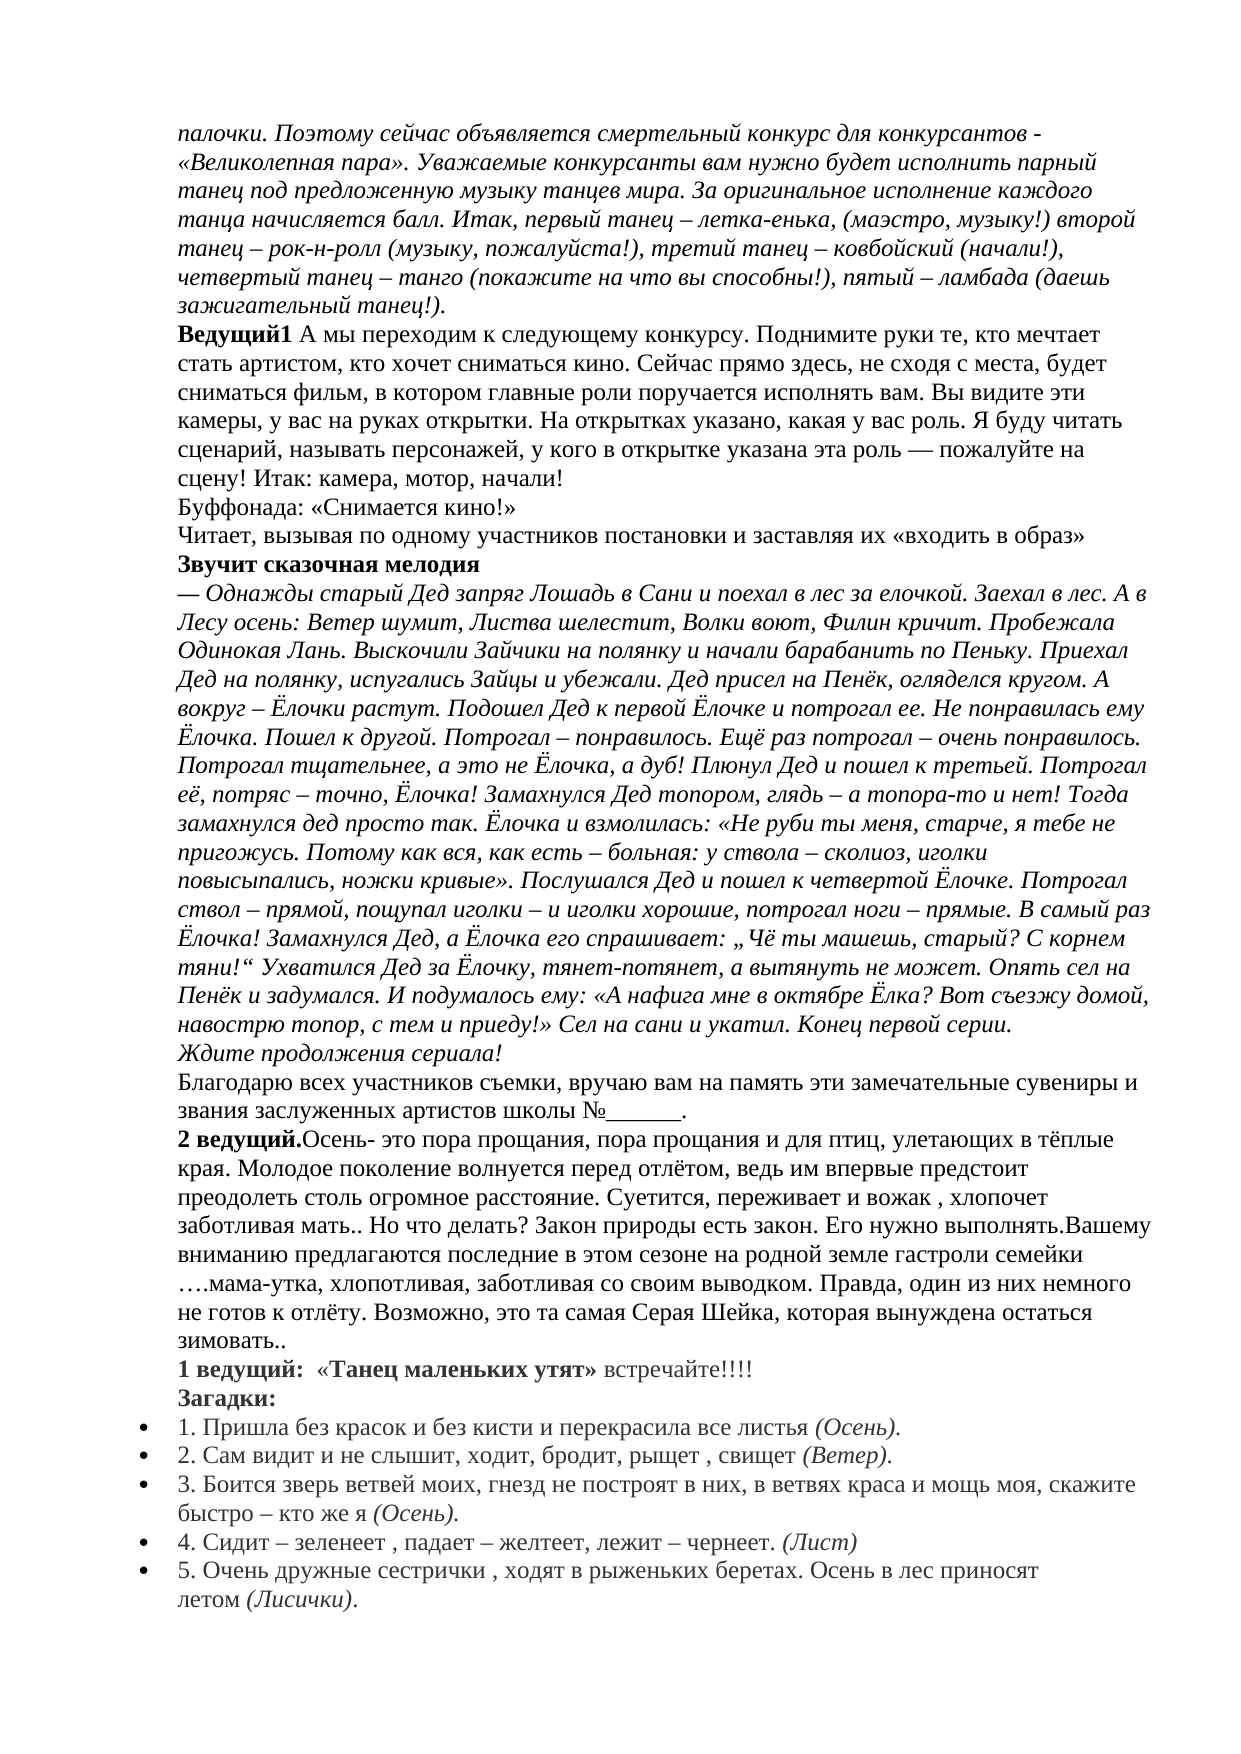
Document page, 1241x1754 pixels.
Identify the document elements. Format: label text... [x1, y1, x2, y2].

text Звучит сказочная мелодия [177, 549, 1152, 578]
list 5. Очень дружные сестрички , ходят в рыженьких беретах. Осень в лес приносят летом (Лисички). [140, 1556, 1152, 1613]
list 1. Пришла без красок и без кисти и перекрасила все листья (Осень). [140, 1412, 1152, 1441]
list 3. Боится зверь ветвей моих, гнезд не построят в них, в ветвях краса и мощь моя, скажите быстро – кто же я (Осень). [140, 1469, 1152, 1527]
text Читает, вызывая по одному участников постановки и заставляя их «входить в образ» [177, 521, 1152, 549]
text 2 ведущий.Осень- это пора прощания, пора прощания и для птиц, улетающих в тёплые края. Молодое поколение волнуется перед отлётом, ведь им впервые предстоит преодолеть столь огромное расстояние. Суетится, переживает и вожак , хлопочет заботливая мать.. Но что делать? Закон природы есть закон. Его нужно выполнять.Вашему вниманию предлагаются последние в этом сезоне на родной земле гастроли семейки ….мама-утка, хлопотливая, заботливая со своим выводком. Правда, один из них немного не готов к отлёту. Возможно, это та самая Серая Шейка, которая вынуждена остаться зимовать.. [177, 1124, 1152, 1354]
list 4. Сидит – зеленеет , падает – желтеет, лежит – чернеет. (Лист) [140, 1527, 1152, 1556]
text Загадки: [177, 1383, 1152, 1412]
list 2. Сам видит и не слышит, ходит, бродит, рыщет , свищет (Ветер). [140, 1441, 1152, 1469]
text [177, 118, 1152, 319]
text Ведущий1 А мы переходим к следующему конкурсу. Поднимите руки те, кто мечтает стать артистом, кто хочет сниматься кино. Сейчас прямо здесь, не сходя с места, будет сниматься фильм, в котором главные роли поручается исполнять вам. Вы видите эти камеры, у вас на руках открытки. На открытках указано, какая у вас роль. Я буду читать сценарий, называть персонажей, у кого в открытке указана эта роль — пожалуйте на сцену! Итак: камера, мотор, начали! [177, 319, 1152, 492]
text Буффонада: «Снимается кино!» [177, 492, 1152, 521]
text 1 ведущий: «Танец маленьких утят» встречайте!!!! [177, 1354, 1152, 1383]
text — Однажды старый Дед запряг Лошадь в Сани и поехал в лес за елочкой. Заехал в лес. А в Лесу осень: Ветер шумит, Листва шелестит, Волки воют, Филин кричит. Пробежала Одинокая Лань. Выскочили Зайчики на полянку и начали барабанить по Пеньку. Приехал Дед на полянку, испугались Зайцы и убежали. Дед присел на Пенёк, огляделся кругом. А вокруг – Ёлочки растут. Подошел Дед к первой Ёлочке и потрогал ее. Не понравилась ему Ёлочка. Пошел к другой. Потрогал – понравилось. Ещё раз потрогал – очень понравилось. Потрогал тщательнее, а это не Ёлочка, а дуб! Плюнул Дед и пошел к третьей. Потрогал её, потряс – точно, Ёлочка! Замахнулся Дед топором, глядь – а топора-то и нет! Тогда замахнулся дед просто так. Ёлочка и взмолилась: «Не руби ты меня, старче, я тебе не пригожусь. Потому как вся, как есть – больная: у ствола – сколиоз, иголки повысыпались, ножки кривые». Послушался Дед и пошел к четвертой Ёлочке. Потрогал ствол – прямой, пощупал иголки – и иголки хорошие, потрогал ноги – прямые. В самый раз Ёлочка! Замахнулся Дед, а Ёлочка его спрашивает: „Чё ты машешь, старый? С корнем тяни!“ Ухватился Дед за Ёлочку, тянет-потянет, а вытянуть не может. Опять сел на Пенёк и задумался. И подумалось ему: «А нафига мне в октябре Ёлка? Вот съезжу домой, навострю топор, с тем и приеду!» Сел на сани и укатил. Конец первой серии. [177, 578, 1152, 1038]
text Ждите продолжения сериала! [177, 1038, 1152, 1067]
text Благодарю всех участников съемки, вручаю вам на память эти замечательные сувениры и звания заслуженных артистов школы №______. [177, 1067, 1152, 1124]
